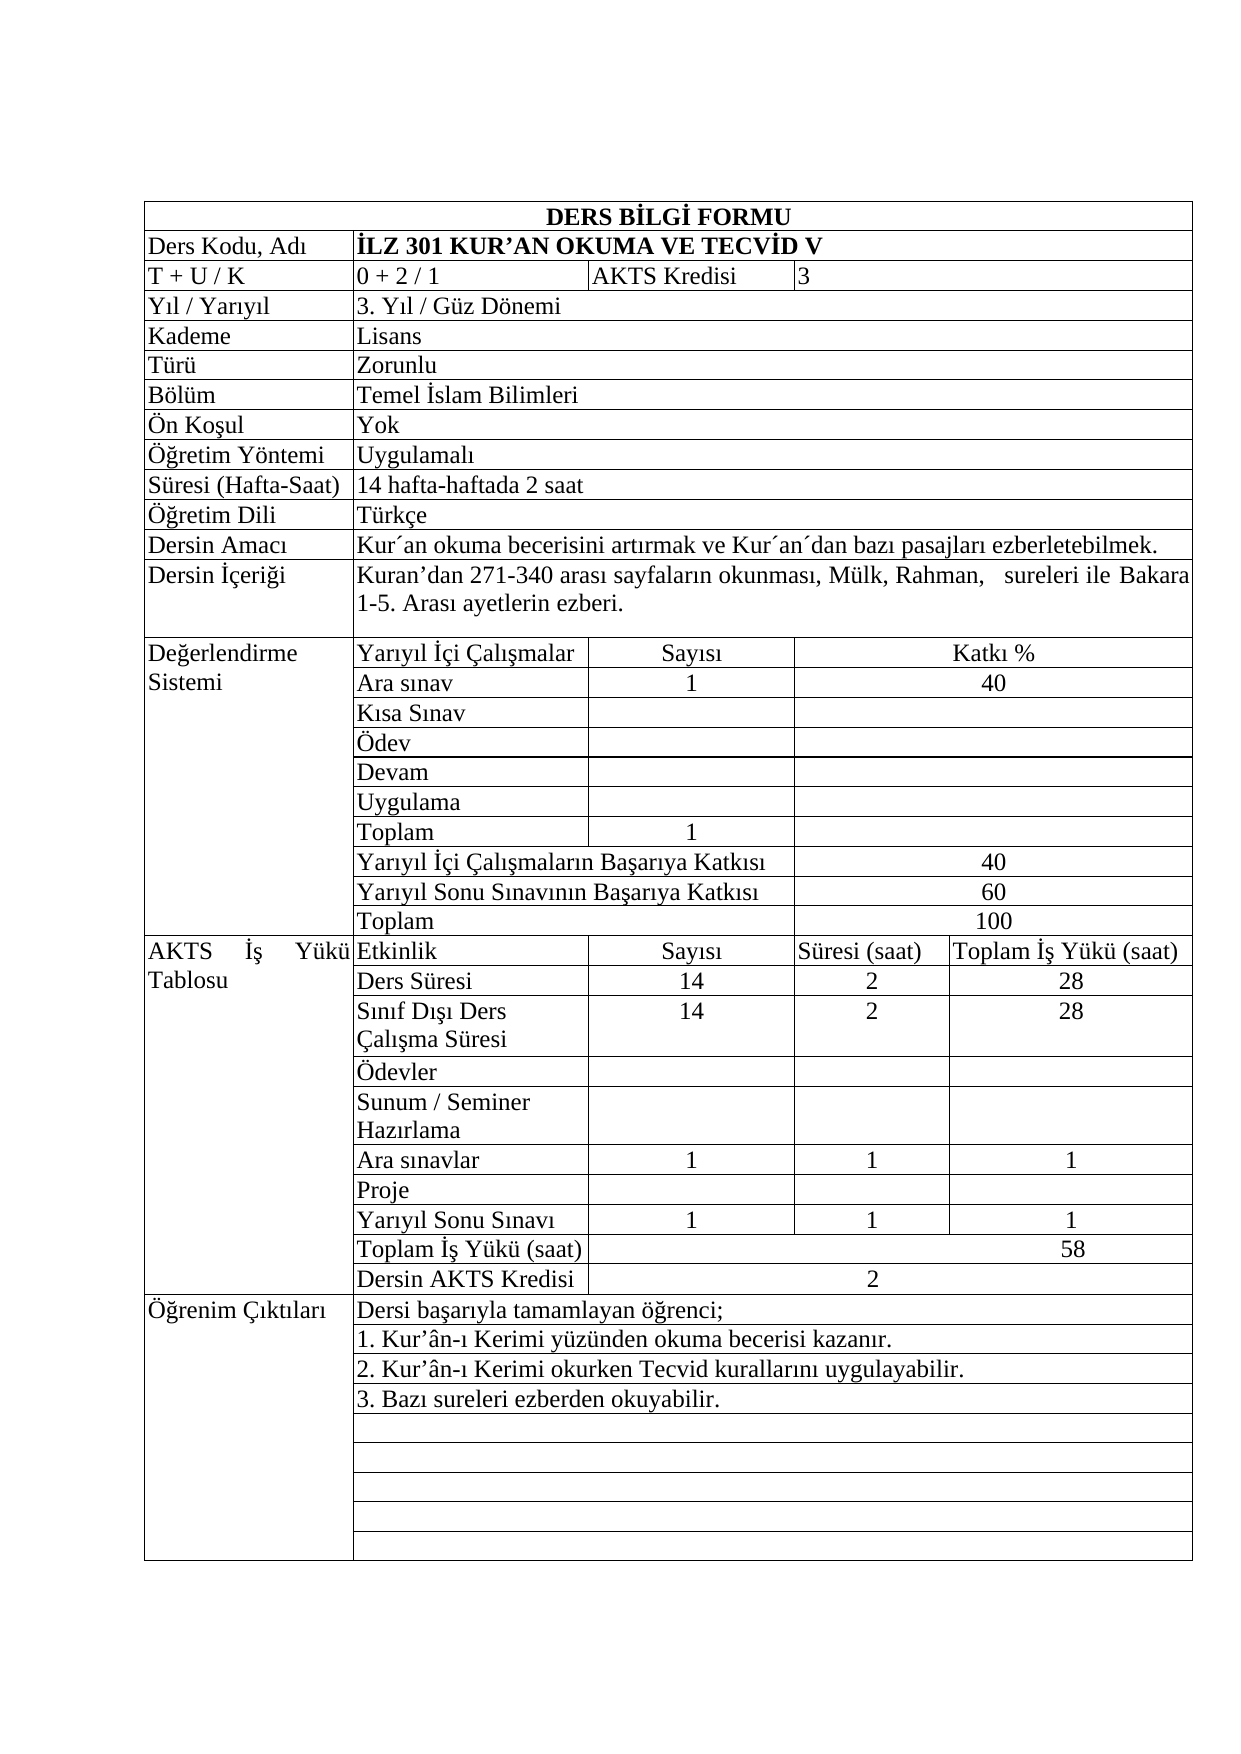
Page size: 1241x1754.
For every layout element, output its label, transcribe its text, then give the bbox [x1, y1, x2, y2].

table_cell [795, 1175, 949, 1204]
table_cell Uygulama [354, 787, 588, 816]
table_cell 1 [589, 1205, 794, 1233]
table_cell Bölüm [145, 380, 353, 409]
table_cell Zorunlu [354, 351, 1192, 379]
table_cell [795, 1057, 949, 1086]
table_cell Ders Süresi [354, 966, 588, 995]
table_cell Yarıyıl Sonu Sınavının Başarıya Katkısı [354, 877, 794, 905]
table_cell [950, 1175, 1192, 1204]
table_cell [354, 1532, 1192, 1560]
table_cell 1 [589, 668, 794, 697]
table_cell Toplam [354, 906, 794, 935]
table_cell 3. Yıl / Güz Dönemi [354, 291, 1192, 320]
table_cell Süresi (Hafta-Saat) [145, 470, 353, 499]
table_cell Uygulamalı [354, 440, 1192, 469]
table_cell 2 [795, 966, 949, 995]
table_cell 1 [795, 1205, 949, 1233]
table_cell 3 [795, 261, 1192, 290]
table_cell [354, 1414, 1192, 1442]
table_cell 2 [795, 996, 949, 1056]
table_cell [589, 698, 794, 727]
table_cell Ödevler [354, 1057, 588, 1086]
table_cell Proje [354, 1175, 588, 1204]
table_cell T + U / K [145, 261, 353, 290]
table_cell Ders Kodu, Adı [145, 231, 353, 260]
table_cell [589, 1087, 794, 1144]
table_cell [795, 698, 1192, 727]
table_cell 2. Kur’ân-ı Kerimi okurken Tecvid kurallarını uygulayabilir. [354, 1354, 1192, 1383]
table_cell Ara sınavlar [354, 1145, 588, 1174]
table_cell Toplam İş Yükü (saat) [950, 936, 1192, 965]
table_cell [950, 1087, 1192, 1144]
table_cell Katkı % [795, 638, 1192, 667]
table_cell 58 [589, 1235, 1192, 1263]
table_cell Yok [354, 410, 1192, 439]
table_cell Yarıyıl İçi Çalışmalar [354, 638, 588, 667]
table_cell Değerlendirme Sistemi [145, 638, 353, 935]
table_cell Kuran’dan 271-340 arası sayfaların okunması, Mülk, Rahman, sureleri ile Bakara 1-5. Arası ayetlerin ezberi. [354, 560, 1192, 637]
table_cell 100 [795, 906, 1192, 935]
table_cell 1 [950, 1205, 1192, 1233]
table_cell [354, 1502, 1192, 1531]
table_cell AKTS İş Yükü Tablosu [145, 936, 353, 1294]
table_cell [354, 1473, 1192, 1501]
table_cell Dersi başarıyla tamamlayan öğrenci; [354, 1295, 1192, 1323]
table_cell Sayısı [589, 638, 794, 667]
table_cell 28 [950, 996, 1192, 1056]
table_cell İLZ 301 KUR’AN OKUMA VE TECVİD V [354, 231, 1192, 260]
table_cell [795, 1087, 949, 1144]
table_cell Dersin İçeriği [145, 560, 353, 637]
table_cell Toplam [354, 817, 588, 846]
table_cell 14 hafta-haftada 2 saat [354, 470, 1192, 499]
table_cell Dersin AKTS Kredisi [354, 1264, 588, 1294]
table_cell Ödev [354, 728, 588, 756]
table_cell Sınıf Dışı Ders Çalışma Süresi [354, 996, 588, 1056]
table_cell 1. Kur’ân-ı Kerimi yüzünden okuma becerisi kazanır. [354, 1325, 1192, 1353]
table_cell Toplam İş Yükü (saat) [354, 1235, 588, 1263]
table_cell Türü [145, 351, 353, 379]
table_cell 60 [795, 877, 1192, 905]
table_cell Dersin Amacı [145, 530, 353, 559]
table_cell Sayısı [589, 936, 794, 965]
table_cell 1 [795, 1145, 949, 1174]
table_cell [589, 1175, 794, 1204]
table_cell 1 [589, 817, 794, 846]
table_cell 40 [795, 847, 1192, 876]
table_cell Öğrenim Çıktıları [145, 1295, 353, 1560]
table_cell Lisans [354, 321, 1192, 349]
table_cell Kısa Sınav [354, 698, 588, 727]
table_cell [795, 817, 1192, 846]
table_cell Yarıyıl İçi Çalışmaların Başarıya Katkısı [354, 847, 794, 876]
table_cell 3. Bazı sureleri ezberden okuyabilir. [354, 1384, 1192, 1413]
table_cell [795, 728, 1192, 756]
table_cell Yarıyıl Sonu Sınavı [354, 1205, 588, 1233]
table_cell [795, 758, 1192, 786]
table_cell [795, 787, 1192, 816]
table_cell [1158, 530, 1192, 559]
table_cell 1 [950, 1145, 1192, 1174]
table_cell [354, 1443, 1192, 1472]
table_cell AKTS Kredisi [589, 261, 794, 290]
table_cell Öğretim Yöntemi [145, 440, 353, 469]
table_cell 40 [795, 668, 1192, 697]
table_header DERS BİLGİ FORMU [145, 202, 1192, 230]
table_cell 28 [950, 966, 1192, 995]
table_cell Ara sınav [354, 668, 588, 697]
table_cell 0 + 2 / 1 [354, 261, 588, 290]
table_cell Türkçe [354, 500, 1192, 529]
table_cell Ön Koşul [145, 410, 353, 439]
table_cell 2 [589, 1264, 1192, 1294]
table_cell Süresi (saat) [795, 936, 949, 965]
table_cell [589, 787, 794, 816]
table_cell Sunum / Seminer Hazırlama [354, 1087, 588, 1144]
table_cell 1 [589, 1145, 794, 1174]
table_cell [589, 1057, 794, 1086]
table_cell [589, 728, 794, 756]
table_cell Etkinlik [354, 936, 588, 965]
table_cell Kademe [145, 321, 353, 349]
table_cell Temel İslam Bilimleri [354, 380, 1192, 409]
table_cell Öğretim Dili [145, 500, 353, 529]
table_cell [950, 1057, 1192, 1086]
table_cell Devam [354, 758, 588, 786]
table_cell [589, 758, 794, 786]
table_cell 14 [589, 966, 794, 995]
table_cell 14 [589, 996, 794, 1056]
table_cell Yıl / Yarıyıl [145, 291, 353, 320]
